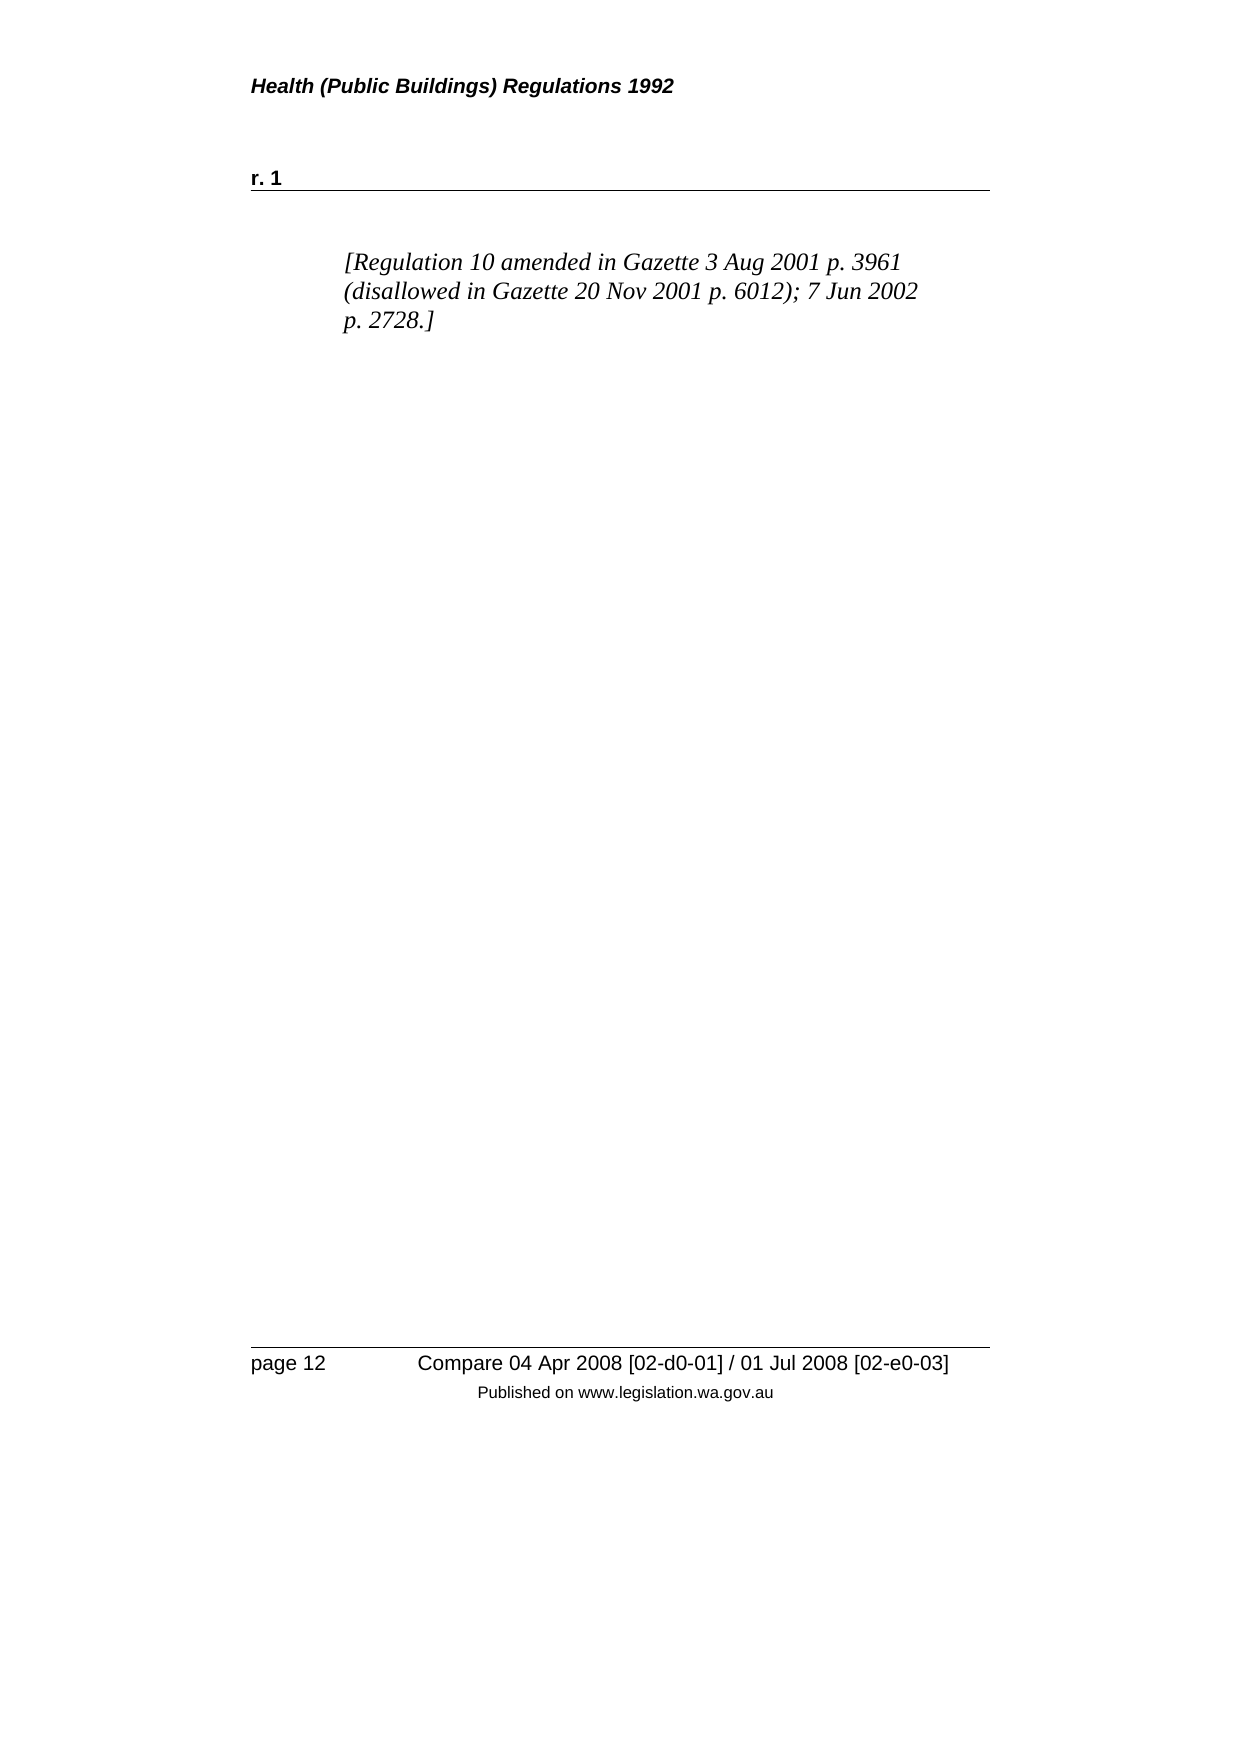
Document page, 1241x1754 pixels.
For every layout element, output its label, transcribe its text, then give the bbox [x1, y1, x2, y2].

text [Regulation 10 amended in Gazette 3 Aug 2001 p. 3961 (disallowed in Gazette 20 Nov 2001 p. 6012); 7 Jun 2002 p. 2728.] [251, 247, 990, 334]
